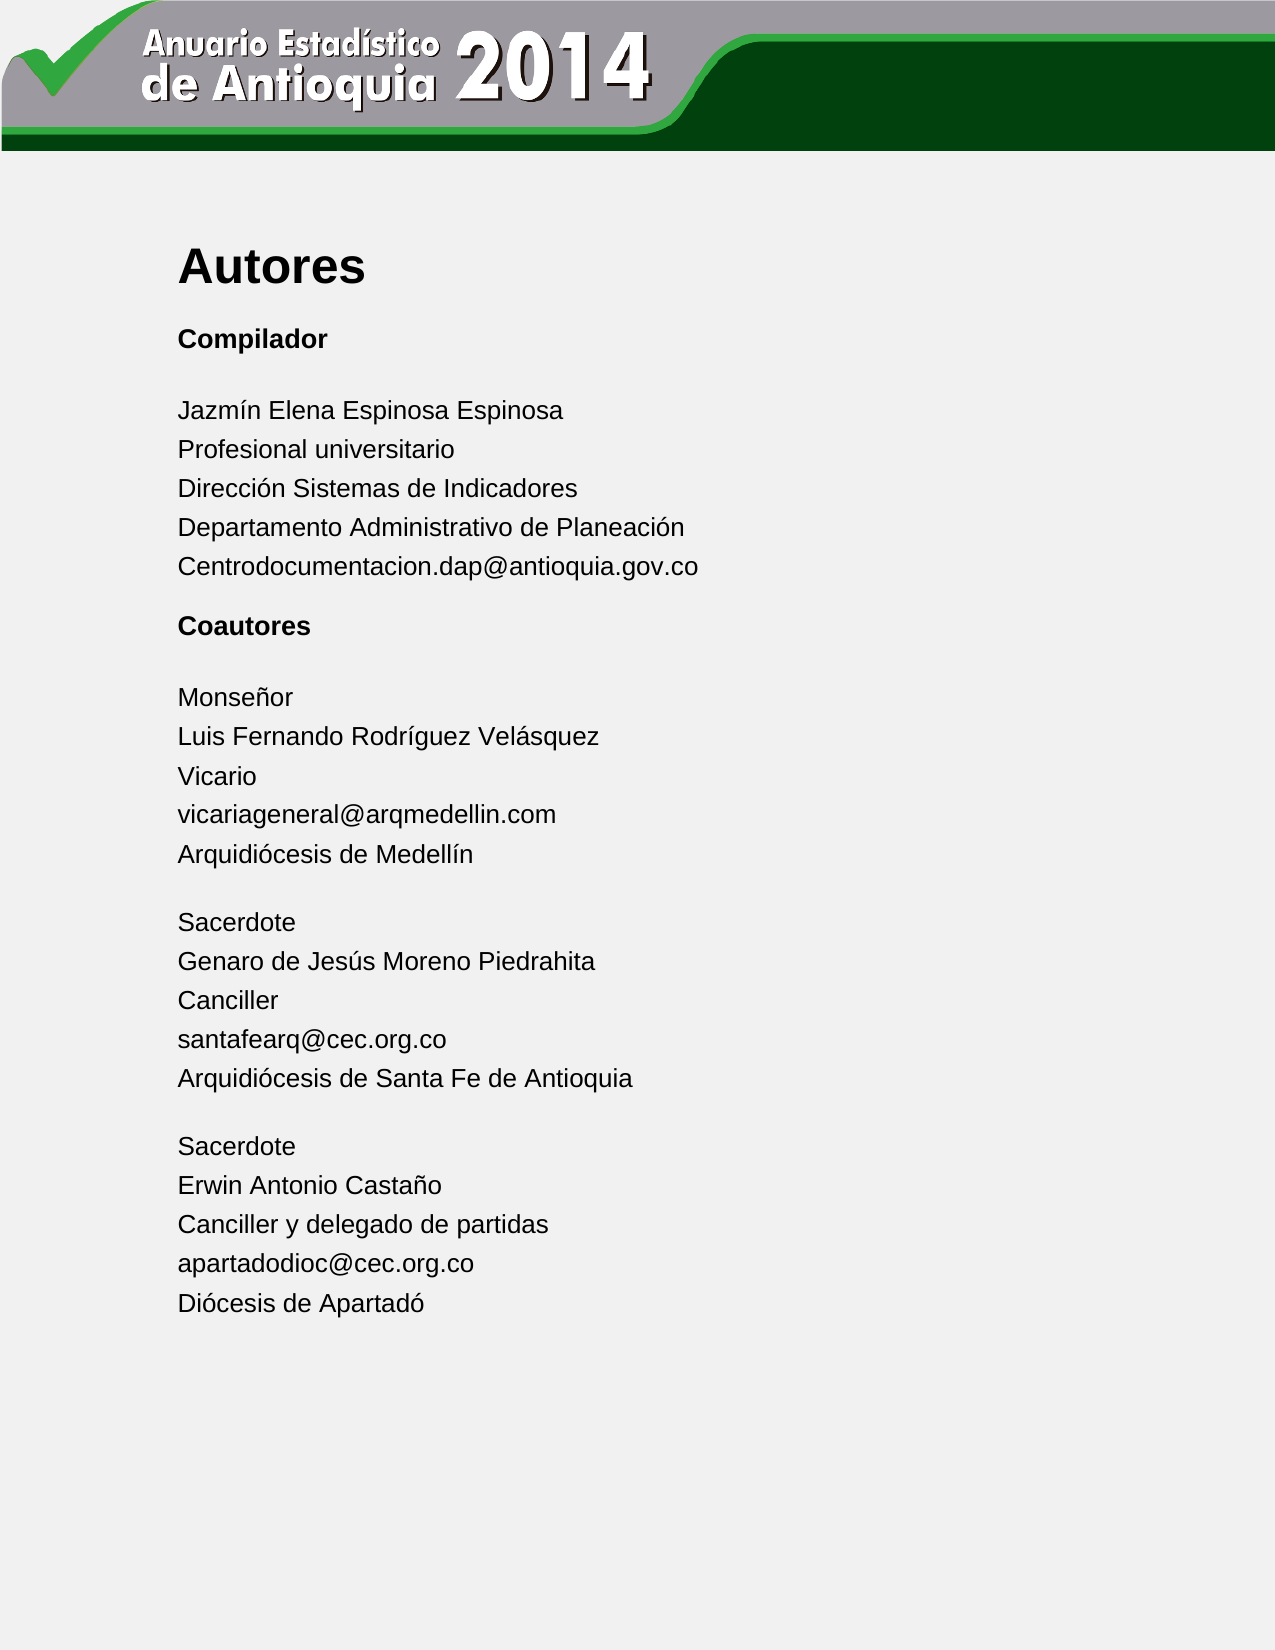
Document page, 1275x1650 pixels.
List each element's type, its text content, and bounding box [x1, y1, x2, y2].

text Sacerdote Genaro de Jesús Moreno Piedrahita Canciller santafearq@cec.org.co Arquidiócesis de Santa Fe de Antioquia [177, 898, 1098, 1093]
picture [1, 0, 1275, 151]
text Jazmín Elena Espinosa Espinosa Profesional universitario Dirección Sistemas de Indicadores Departamento Administrativo de Planeación Centrodocumentacion.dap@antioquia.gov.co [177, 386, 1098, 581]
subtitle Autores [177, 236, 1098, 294]
text Sacerdote Erwin Antonio Castaño Canciller y delegado de partidas apartadodioc@cec.org.co Diócesis de Apartadó [177, 1122, 1098, 1317]
text Monseñor Luis Fernando Rodríguez Velásquez Vicario vicariageneral@arqmedellin.com Arquidiócesis de Medellín [177, 673, 1098, 868]
subtitle Coautores [177, 610, 1098, 642]
subtitle Compilador [177, 323, 1098, 354]
